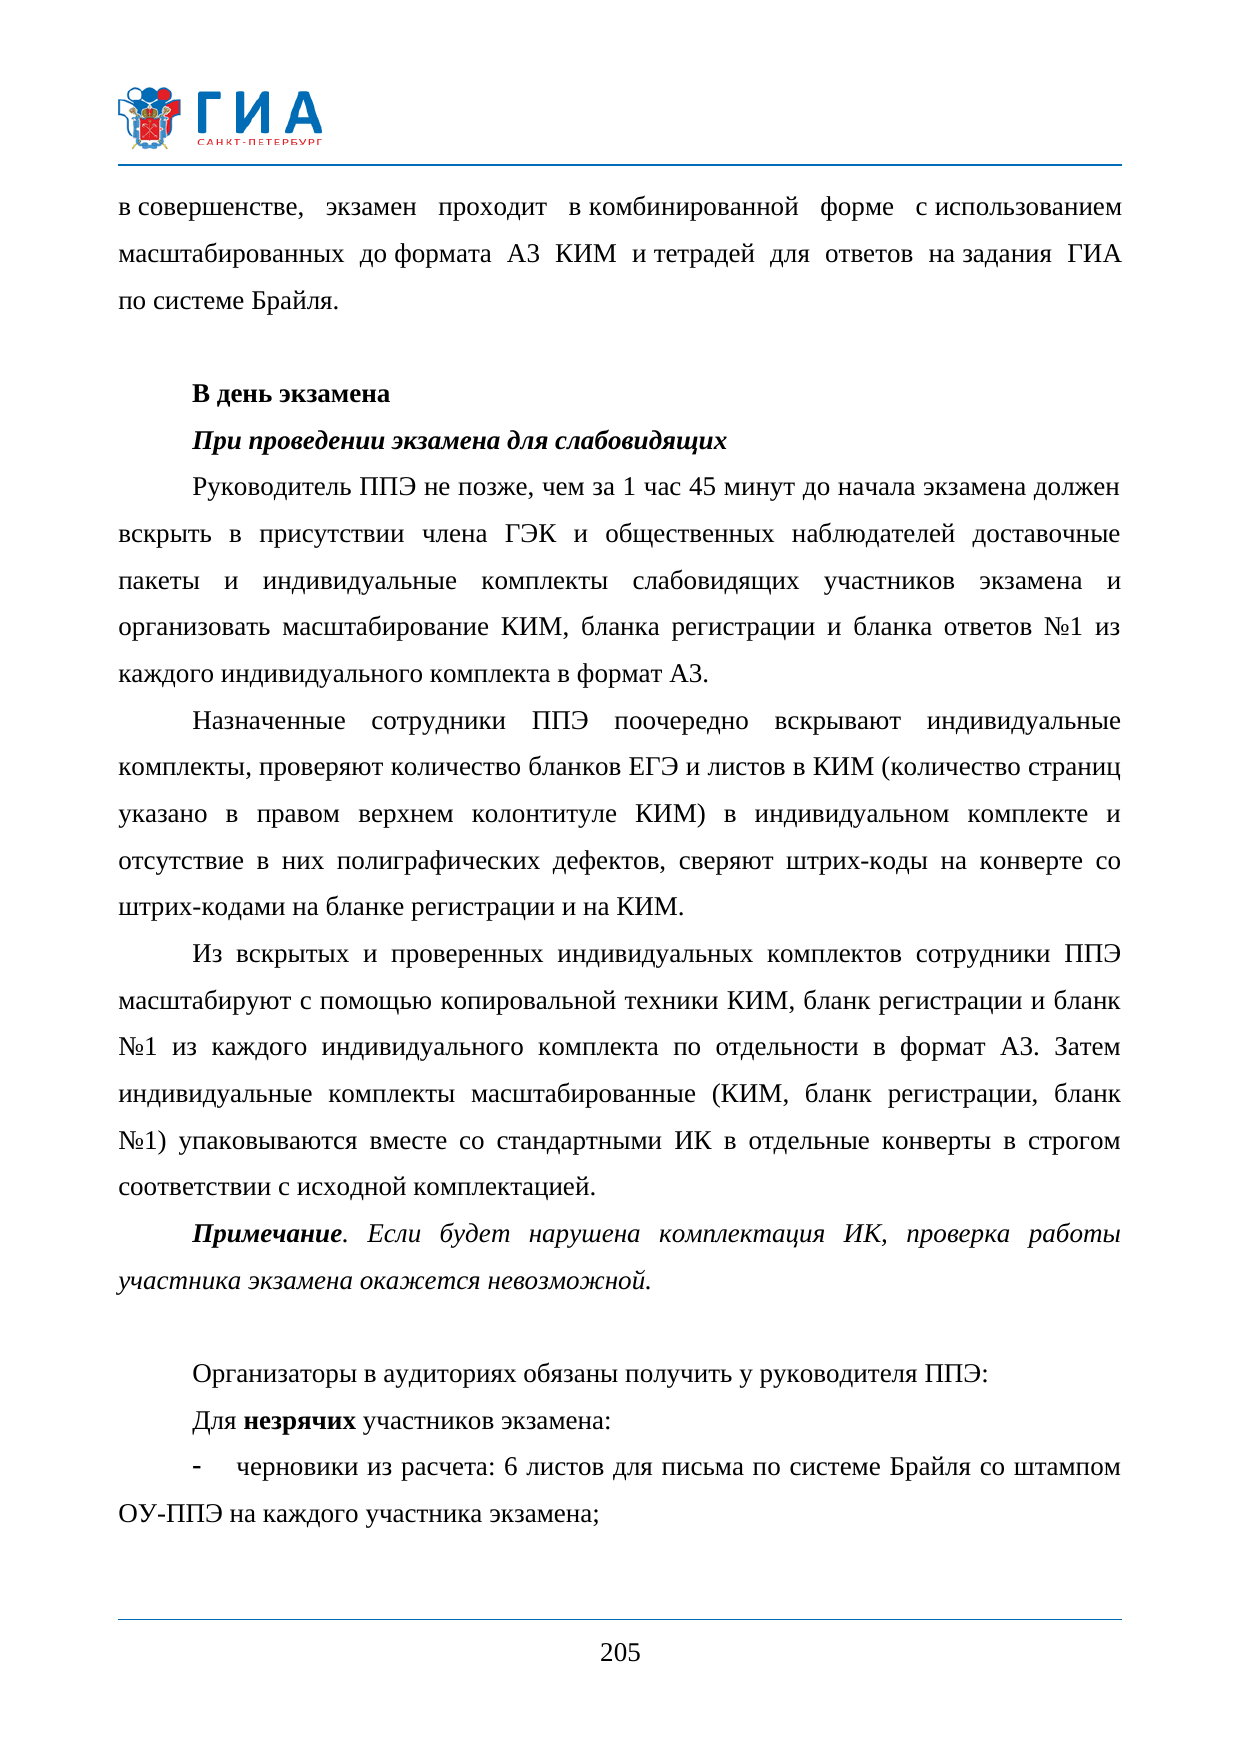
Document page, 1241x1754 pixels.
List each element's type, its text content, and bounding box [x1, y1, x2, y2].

text Назначенные сотрудники ППЭ поочередно вскрывают индивидуальные комплекты, проверяют количество бланков ЕГЭ и листов в КИМ (количество страниц указано в правом верхнем колонтитуле КИМ) в индивидуальном комплекте и отсутствие в них полиграфических дефектов, сверяют штрих-коды на конверте со штрих-кодами на бланке регистрации и на КИМ. [118, 704, 1122, 922]
picture [118, 73, 322, 163]
text В день экзамена [118, 377, 1122, 408]
text Организаторы в аудиториях обязаны получить у руководителя ППЭ: [118, 1357, 1122, 1388]
text Руководитель ППЭ не позже, чем за 1 час 45 минут до начала экзамена должен вскрыть в присутствии члена ГЭК и общественных наблюдателей доставочные пакеты и индивидуальные комплекты слабовидящих участников экзамена и организовать масштабирование КИМ, бланка регистрации и бланка ответов №1 из каждого индивидуального комплекта в формат А3. [118, 471, 1122, 688]
text При проведении экзамена для слабовидящих [118, 424, 1122, 455]
text Для незрячих участников экзамена: [118, 1404, 1122, 1435]
text черновики из расчета: 6 листов для письма по системе Брайля со штампом ОУ-ППЭ на каждого участника экзамена; [118, 1451, 1122, 1528]
text Из вскрытых и проверенных индивидуальных комплектов сотрудники ППЭ масштабируют с помощью копировальной техники КИМ, бланк регистрации и бланк №1 из каждого индивидуального комплекта по отдельности в формат А3. Затем индивидуальные комплекты масштабированные (КИМ, бланк регистрации, бланк №1) упаковываются вместе со стандартными ИК в отдельные конверты в строгом соответствии с исходной комплектацией. [118, 937, 1122, 1202]
text Примечание. Если будет нарушена комплектация ИК, проверка работы участника экзамена окажется невозможной. [118, 1217, 1122, 1295]
